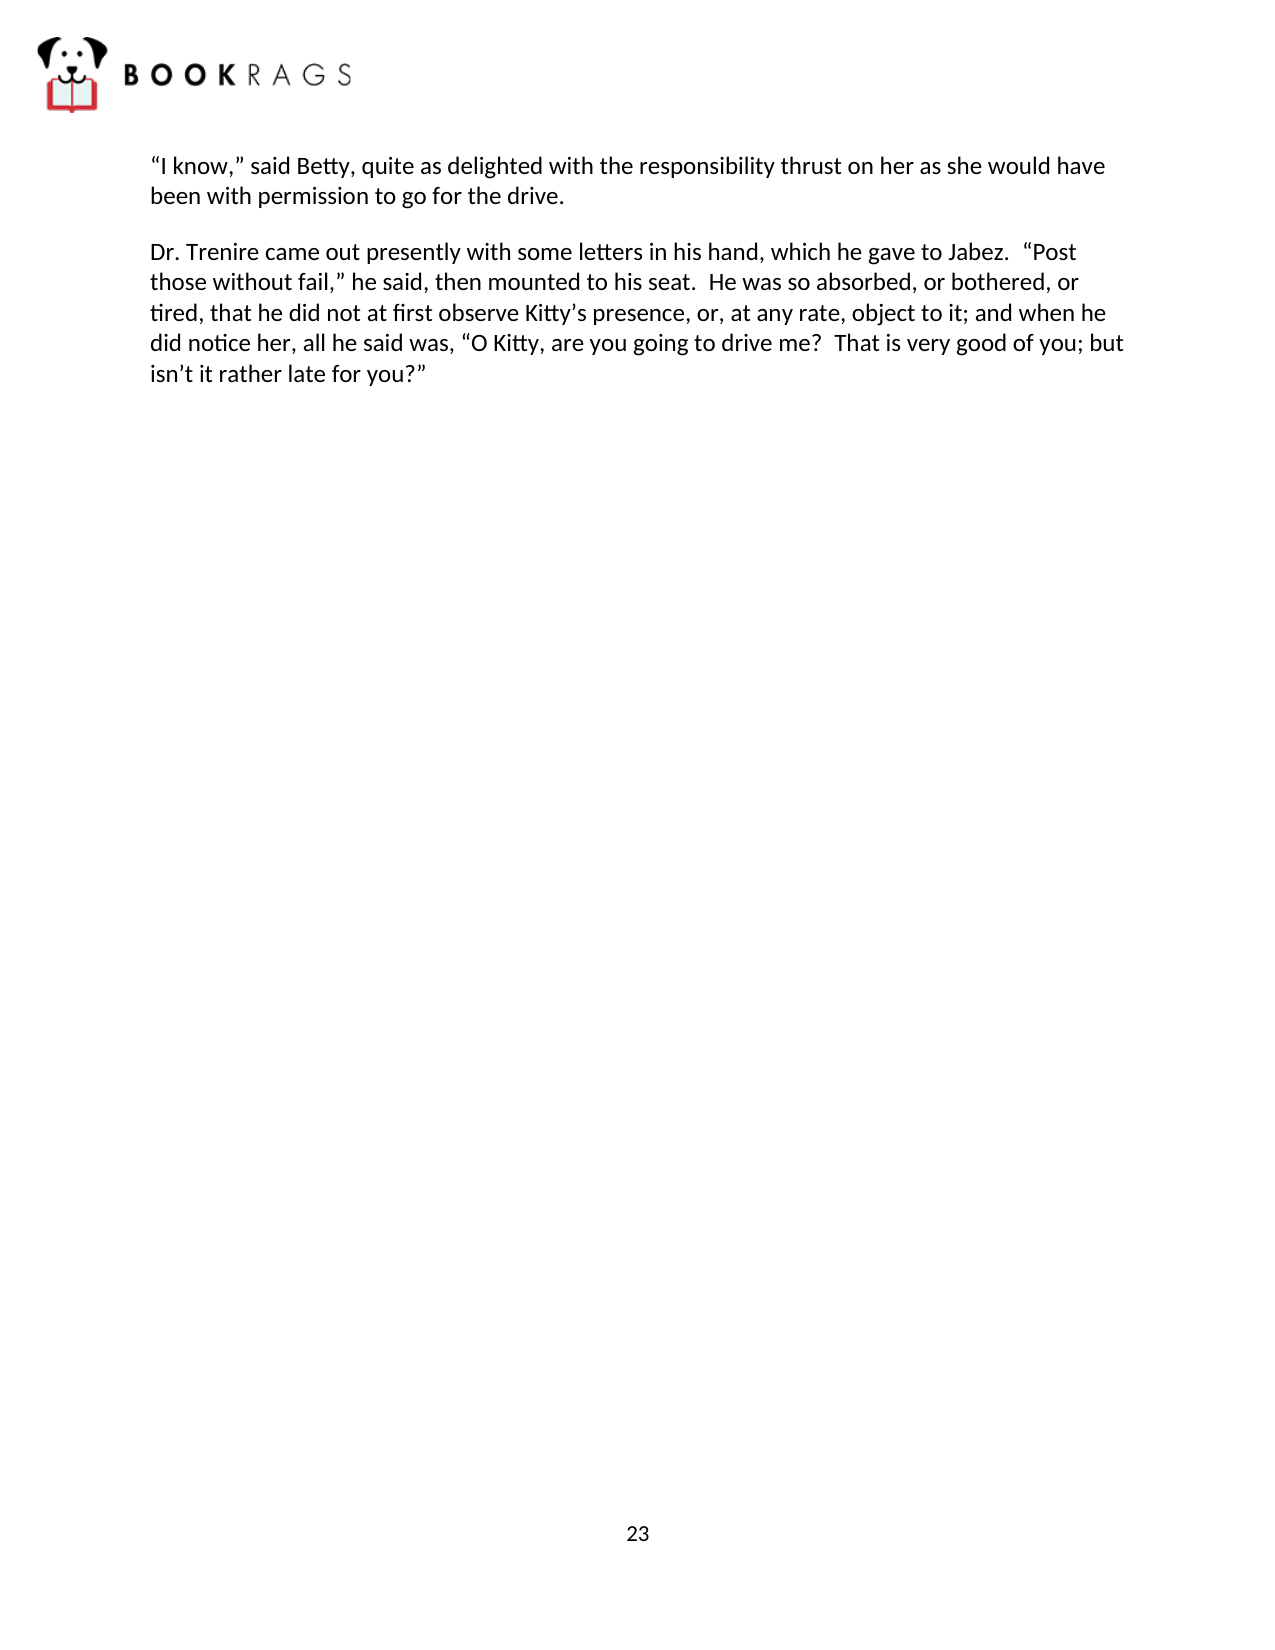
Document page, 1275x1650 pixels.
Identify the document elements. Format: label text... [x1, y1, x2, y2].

text Dr. Trenire came out presently with some letters in his hand, which he gave to Jabez. “Post those without fail,” he said, then mounted to his seat. He was so absorbed, or bothered, or tired, that he did not at first observe Kitty’s presence, or, at any rate, object to it; and when he did notice her, all he said was, “O Kitty, are you going to drive me? That is very good of you; but isn’t it rather late for you?” [150, 236, 1125, 389]
picture [37, 37, 351, 113]
text “I know,” said Betty, quite as delighted with the responsibility thrust on her as she would have been with permission to go for the drive. [150, 150, 1125, 211]
